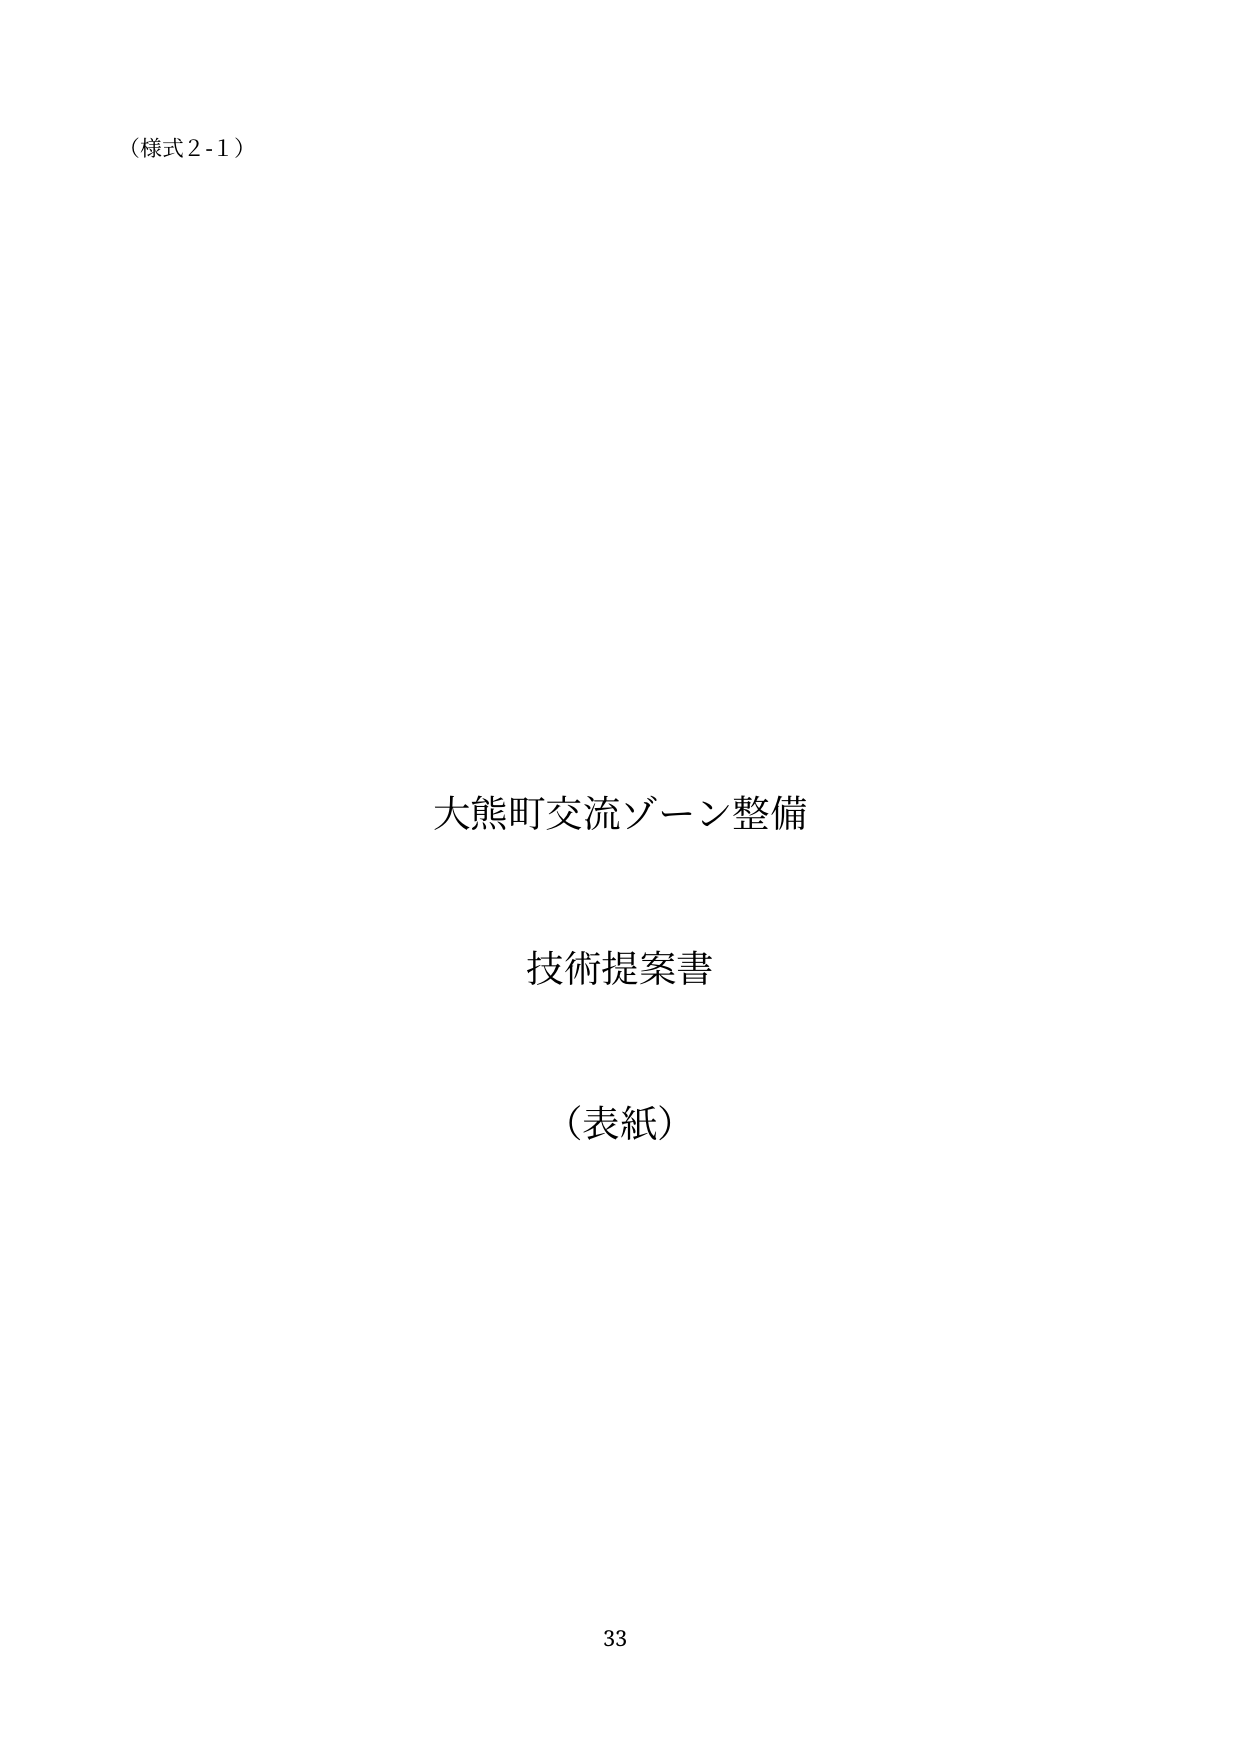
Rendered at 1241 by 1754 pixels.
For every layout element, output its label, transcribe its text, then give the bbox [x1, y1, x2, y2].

text （様式２-１） [118, 130, 1122, 164]
text 大熊町交流ゾーン整備 [118, 778, 1122, 845]
text （表紙） [118, 1088, 1122, 1155]
text 技術提案書 [118, 933, 1122, 1000]
